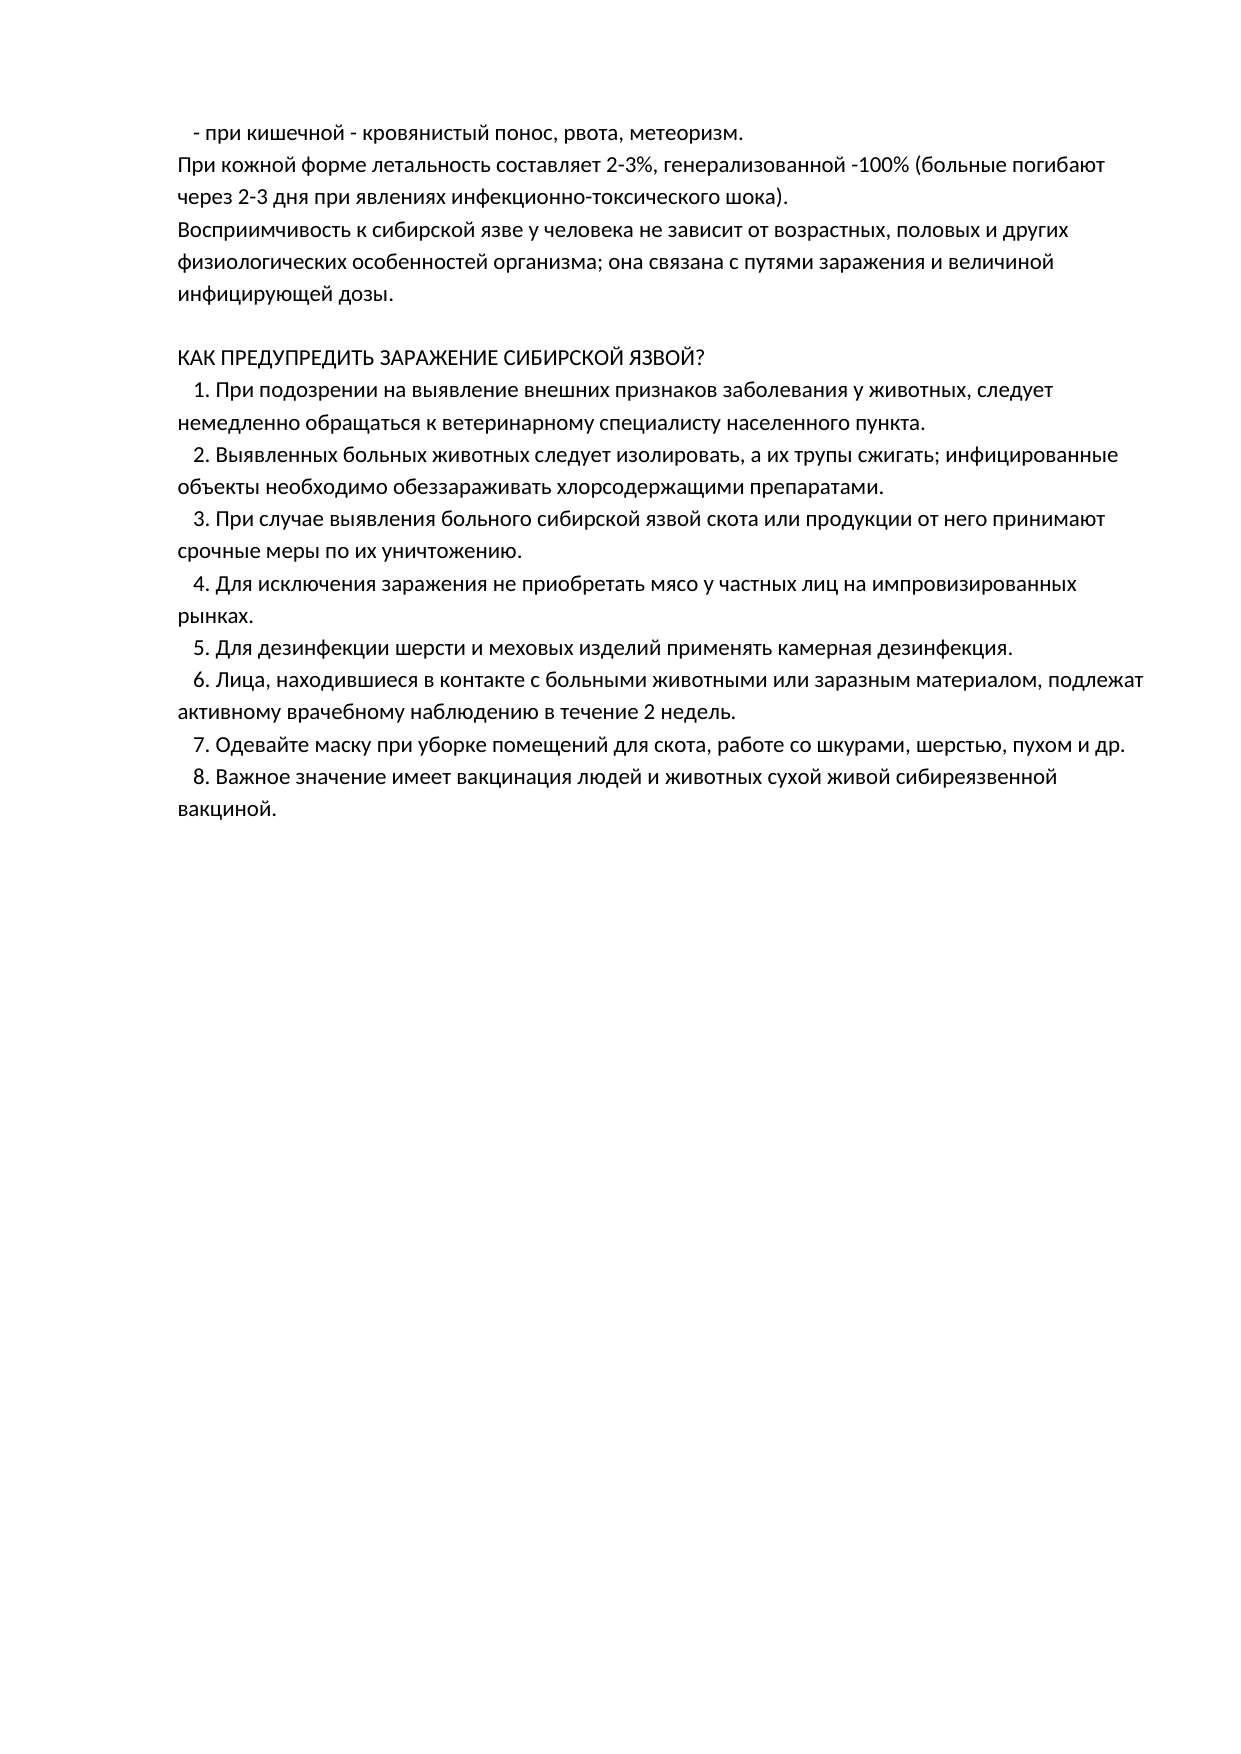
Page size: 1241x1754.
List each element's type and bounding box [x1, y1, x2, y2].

text [177, 118, 1152, 822]
